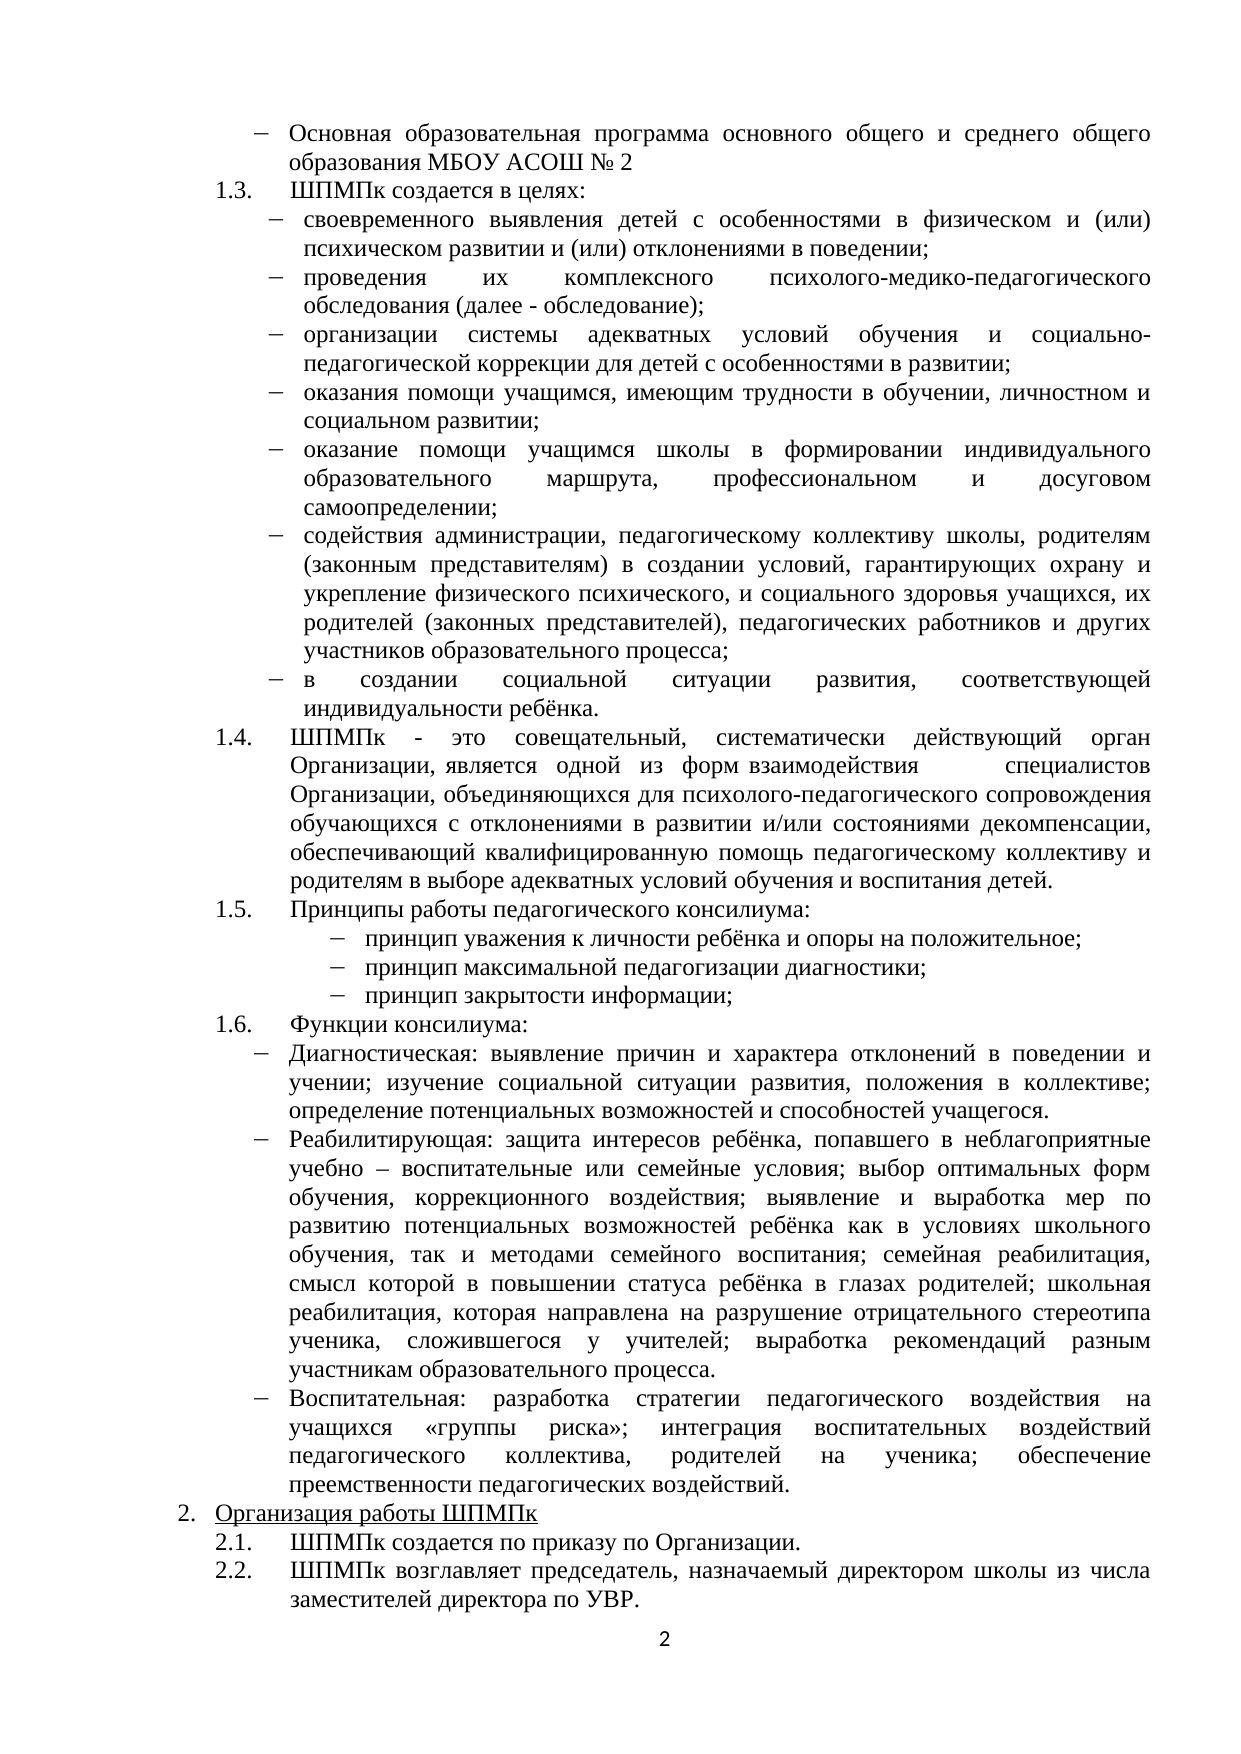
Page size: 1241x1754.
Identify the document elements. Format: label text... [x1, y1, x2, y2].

list Функции консилиума: [215, 1009, 1152, 1038]
list ШПМПк создается в целях: [215, 176, 1152, 204]
list Основная образовательная программа основного общего и среднего общего образования МБОУ АСОШ № 2 [251, 118, 1152, 176]
list принцип уважения к личности ребёнка и опоры на положительное; [327, 923, 1152, 952]
list в создании социальной ситуации развития, соответствующей индивидуальности ребёнка. [266, 664, 1152, 722]
list оказание помощи учащимся школы в формировании индивидуального образовательного маршрута, профессиональном и досуговом самоопределении; [266, 434, 1152, 521]
list ШПМПк возглавляет председатель, назначаемый директором школы из числа заместителей директора по УВР. [215, 1556, 1152, 1613]
list оказания помощи учащимся, имеющим трудности в обучении, личностном и социальном развитии; [266, 377, 1152, 434]
list содействия администрации, педагогическому коллективу школы, родителям (законным представителям) в создании условий, гарантирующих охрану и укрепление физического психического, и социального здоровья учащихся, их родителей (законных представителей), педагогических работников и других участников образовательного процесса; [266, 521, 1152, 664]
list своевременного выявления детей с особенностями в физическом и (или) психическом развитии и (или) отклонениями в поведении; [266, 204, 1152, 262]
list проведения их комплексного психолого-медико-педагогического обследования (далее - обследование); [266, 262, 1152, 319]
list Воспитательная: разработка стратегии педагогического воздействия на учащихся «группы риска»; интеграция воспитательных воздействий педагогического коллектива, родителей на ученика; обеспечение преемственности педагогических воздействий. [251, 1383, 1152, 1498]
list ШПМПк - это совещательный, систематически действующий орган Организации, является одной из форм взаимодействия специалистов Организации, объединяющихся для психолого-педагогического сопровождения обучающихся с отклонениями в развитии и/или состояниями декомпенсации, обеспечивающий квалифицированную помощь педагогическому коллективу и родителям в выборе адекватных условий обучения и воспитания детей. [215, 722, 1152, 894]
list принцип максимальной педагогизации диагностики; [327, 952, 1152, 981]
list Организация работы ШПМПк [177, 1498, 1152, 1527]
list принцип закрытости информации; [327, 981, 1152, 1009]
list ШПМПк создается по приказу по Организации. [215, 1527, 1152, 1556]
list Диагностическая: выявление причин и характера отклонений в поведении и учении; изучение социальной ситуации развития, положения в коллективе; определение потенциальных возможностей и способностей учащегося. [251, 1038, 1152, 1124]
list организации системы адекватных условий обучения и социально-педагогической коррекции для детей с особенностями в развитии; [266, 319, 1152, 377]
list Реабилитирующая: защита интересов ребёнка, попавшего в неблагоприятные учебно – воспитательные или семейные условия; выбор оптимальных форм обучения, коррекционного воздействия; выявление и выработка мер по развитию потенциальных возможностей ребёнка как в условиях школьного обучения, так и методами семейного воспитания; семейная реабилитация, смысл которой в повышении статуса ребёнка в глазах родителей; школьная реабилитация, которая направлена на разрушение отрицательного стереотипа ученика, сложившегося у учителей; выработка рекомендаций разным участникам образовательного процесса. [251, 1124, 1152, 1383]
list Принципы работы педагогического консилиума: [215, 894, 1152, 923]
